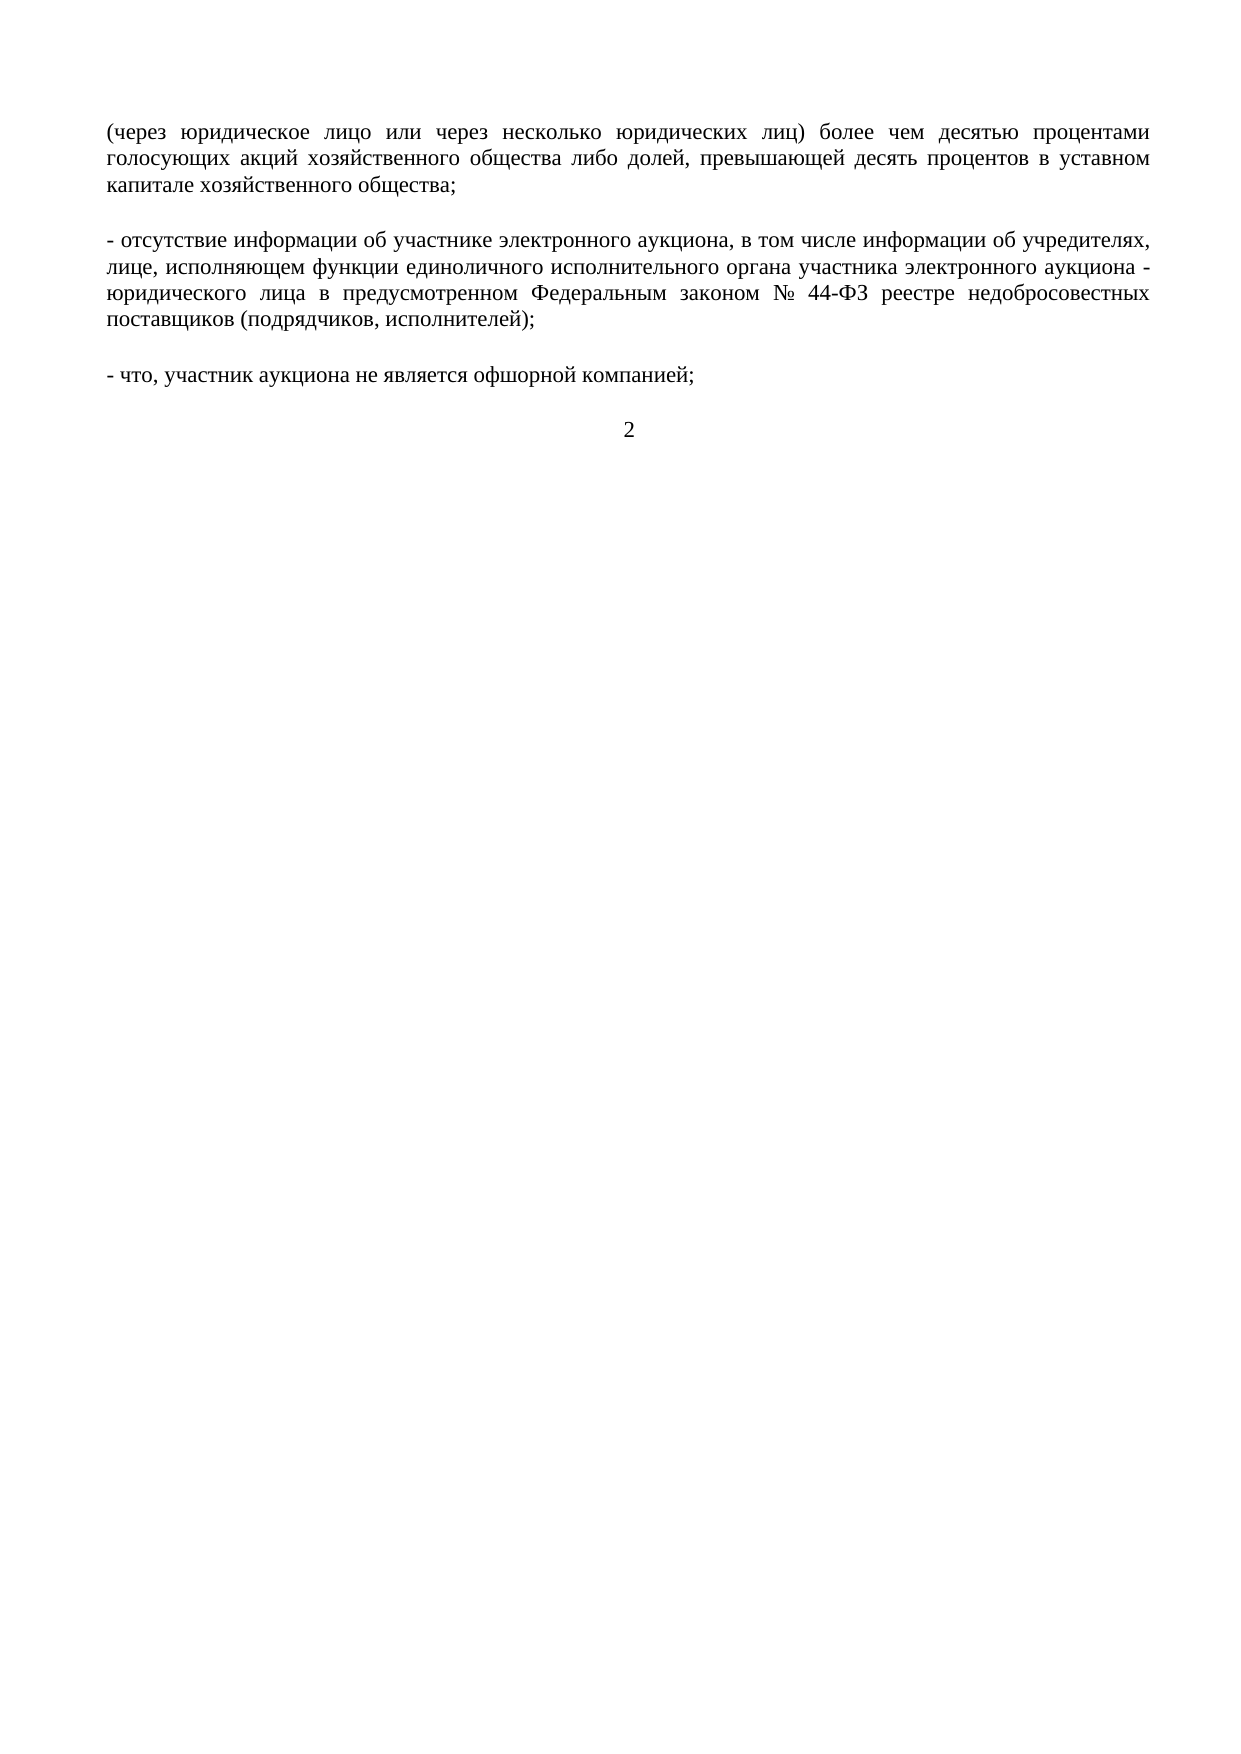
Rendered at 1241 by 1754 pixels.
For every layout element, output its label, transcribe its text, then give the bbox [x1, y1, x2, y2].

text - что, участник аукциона не является офшорной компанией; [106, 361, 1152, 387]
table_header [106, 416, 1152, 443]
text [106, 118, 1152, 197]
text - отсутствие информации об участнике электронного аукциона, в том числе информации об учредителях, лице, исполняющем функции единоличного исполнительного органа участника электронного аукциона - юридического лица в предусмотренном Федеральным законом № 44-ФЗ реестре недобросовестных поставщиков (подрядчиков, исполнителей); [106, 226, 1152, 332]
